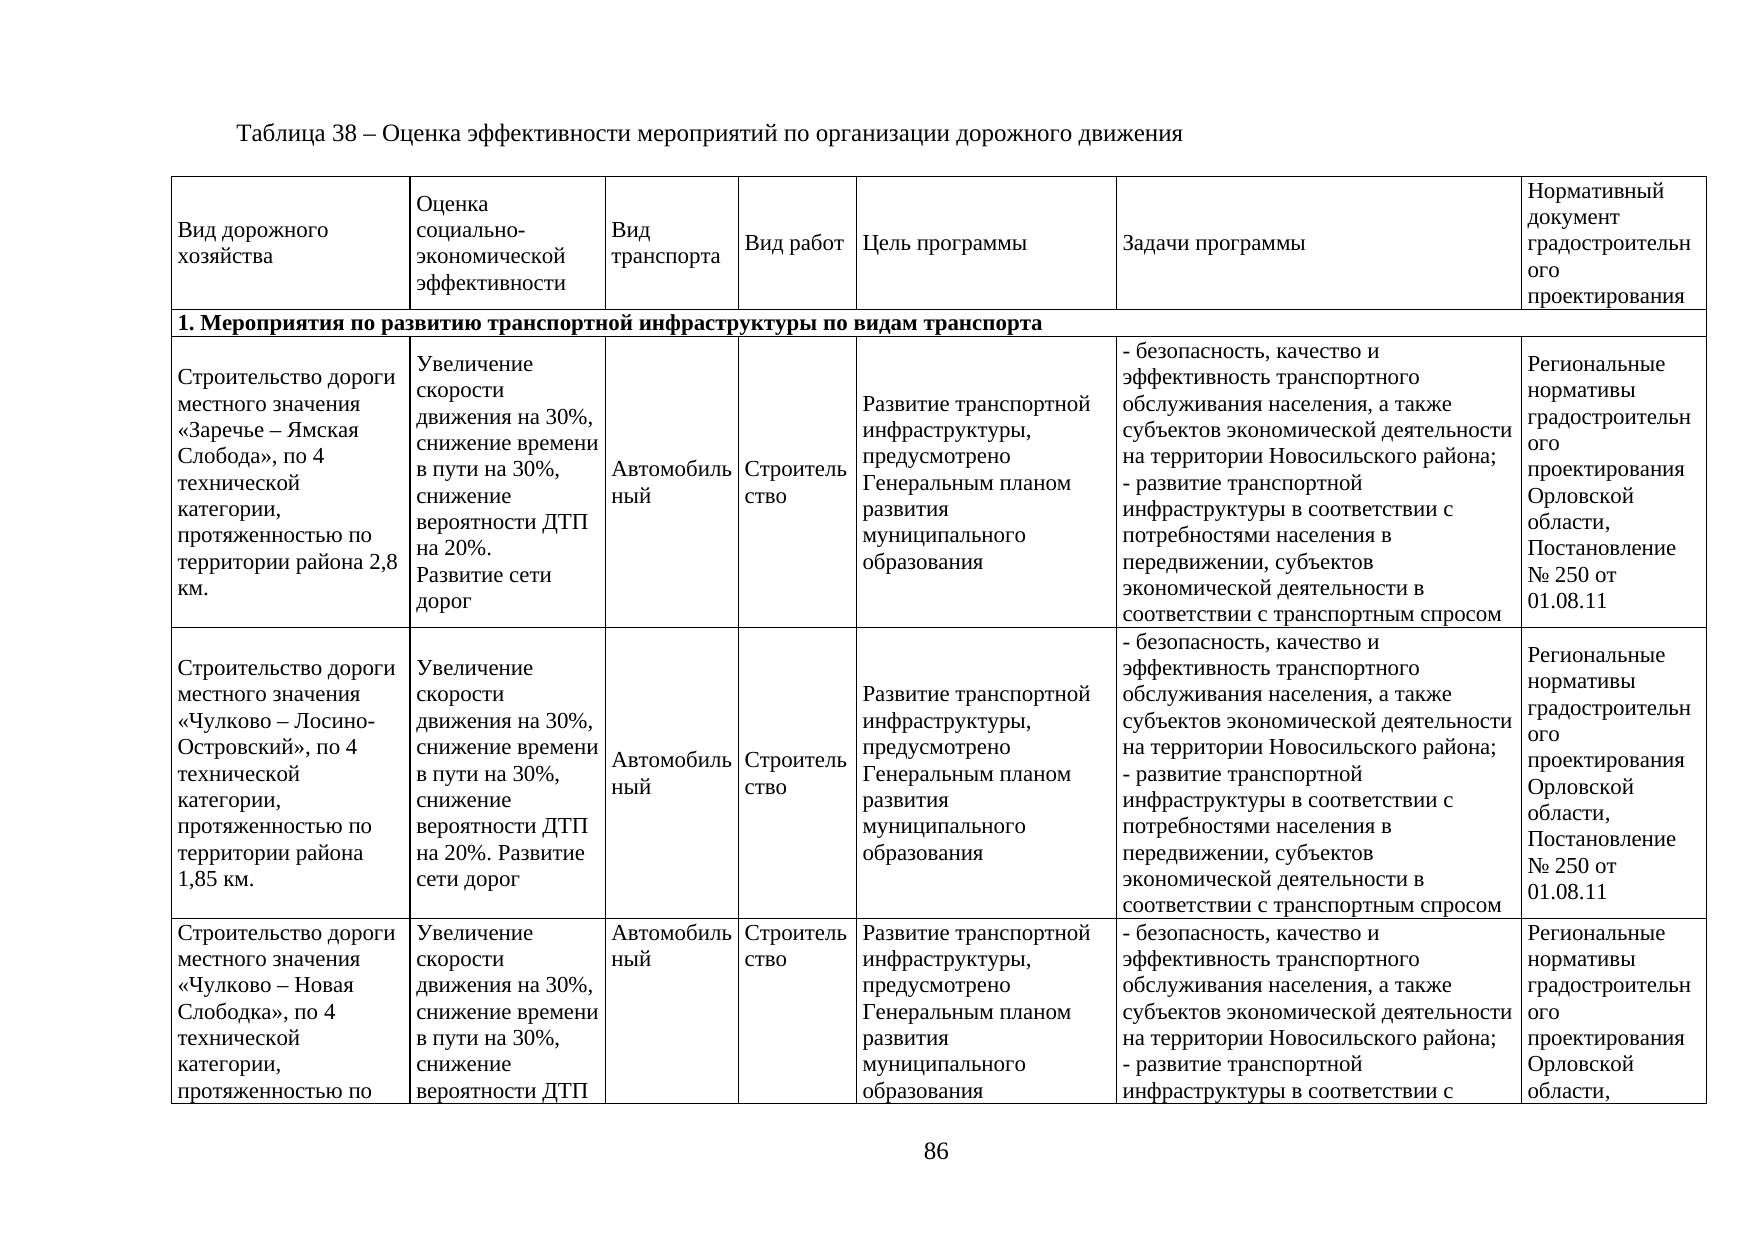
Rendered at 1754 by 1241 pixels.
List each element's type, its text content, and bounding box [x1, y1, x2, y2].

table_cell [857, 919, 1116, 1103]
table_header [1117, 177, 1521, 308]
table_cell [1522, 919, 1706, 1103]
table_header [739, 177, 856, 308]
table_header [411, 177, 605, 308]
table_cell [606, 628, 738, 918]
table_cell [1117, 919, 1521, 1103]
text Таблица 38 – Оценка эффективности мероприятий по организации дорожного движения [177, 118, 1697, 147]
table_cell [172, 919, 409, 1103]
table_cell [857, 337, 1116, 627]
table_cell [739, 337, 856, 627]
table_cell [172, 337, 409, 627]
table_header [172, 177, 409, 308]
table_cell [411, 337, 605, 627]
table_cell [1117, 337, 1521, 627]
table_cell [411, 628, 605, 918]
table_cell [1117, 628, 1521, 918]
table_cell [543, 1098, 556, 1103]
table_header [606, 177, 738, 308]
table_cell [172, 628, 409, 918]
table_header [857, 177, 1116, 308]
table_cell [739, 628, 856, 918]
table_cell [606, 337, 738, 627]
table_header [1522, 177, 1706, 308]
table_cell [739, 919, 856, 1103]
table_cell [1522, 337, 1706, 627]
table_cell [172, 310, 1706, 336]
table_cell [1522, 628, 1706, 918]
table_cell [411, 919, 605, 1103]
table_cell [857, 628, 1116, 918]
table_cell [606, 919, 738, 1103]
